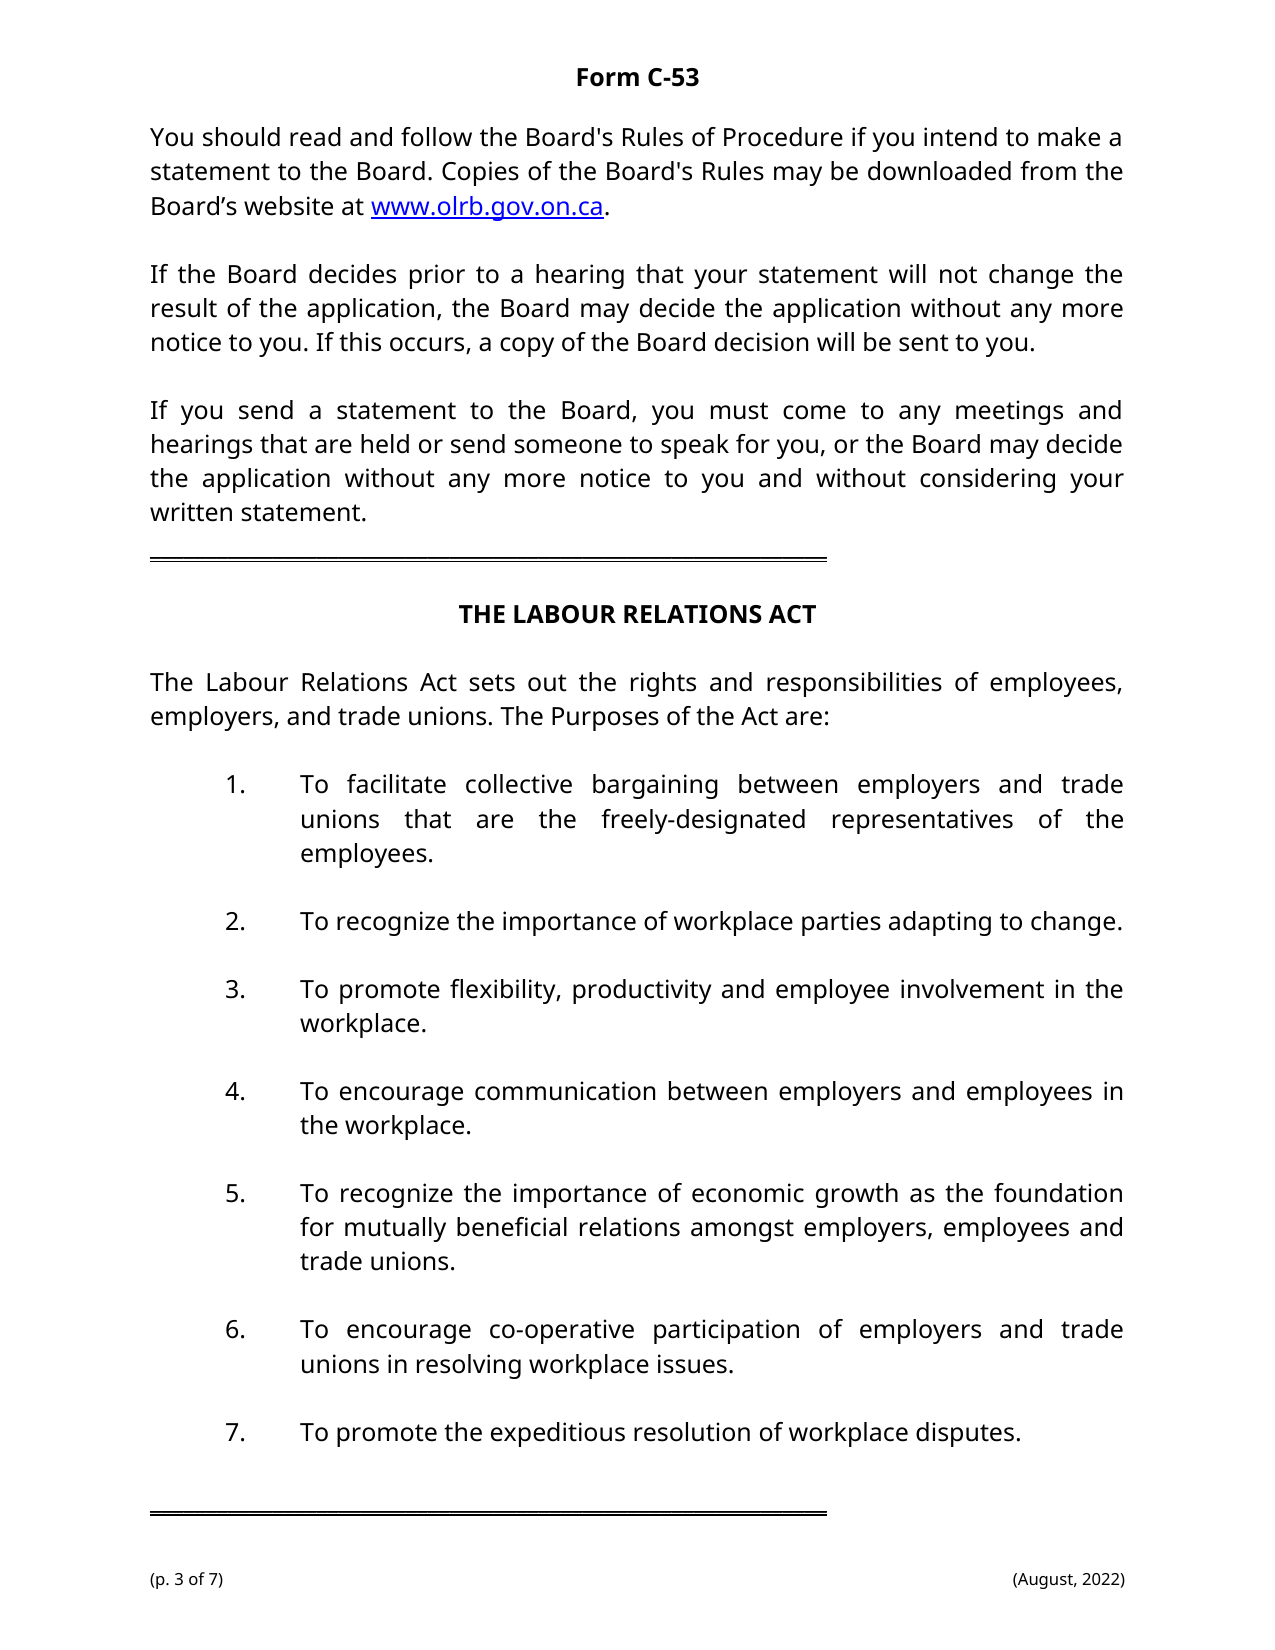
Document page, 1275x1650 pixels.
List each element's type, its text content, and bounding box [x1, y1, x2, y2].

text If you send a statement to the Board, you must come to any meetings and hearings that are held or send someone to speak for you, or the Board may decide the application without any more notice to you and without considering your written statement. [150, 392, 1125, 529]
text _____________________________________________________________ [150, 1482, 1125, 1517]
text 2. To recognize the importance of workplace parties adapting to change. [150, 903, 1125, 937]
text 1. To facilitate collective bargaining between employers and trade unions that are the freely-designated representatives of the employees. [150, 767, 1125, 869]
list To promote the expeditious resolution of workplace disputes. [225, 1414, 1125, 1448]
text You should read and follow the Board's Rules of Procedure if you intend to make a statement to the Board. Copies of the Board's Rules may be downloaded from the Board’s website at www.olrb.gov.on.ca. [150, 120, 1125, 222]
text If the Board decides prior to a hearing that your statement will not change the result of the application, the Board may decide the application without any more notice to you. If this occurs, a copy of the Board decision will be sent to you. [150, 256, 1125, 358]
text 4. To encourage communication between employers and employees in the workplace. [150, 1074, 1125, 1142]
text 5. To recognize the importance of economic growth as the foundation for mutually beneficial relations amongst employers, employees and trade unions. [150, 1176, 1125, 1278]
text 6. To encourage co-operative participation of employers and trade unions in resolving workplace issues. [150, 1312, 1125, 1380]
text The Labour Relations Act sets out the rights and responsibilities of employees, employers, and trade unions. The Purposes of the Act are: [150, 665, 1125, 733]
text THE LABOUR RELATIONS ACT [150, 597, 1125, 631]
text 3. To promote flexibility, productivity and employee involvement in the workplace. [150, 972, 1125, 1040]
text _____________________________________________________________ [150, 529, 1125, 563]
